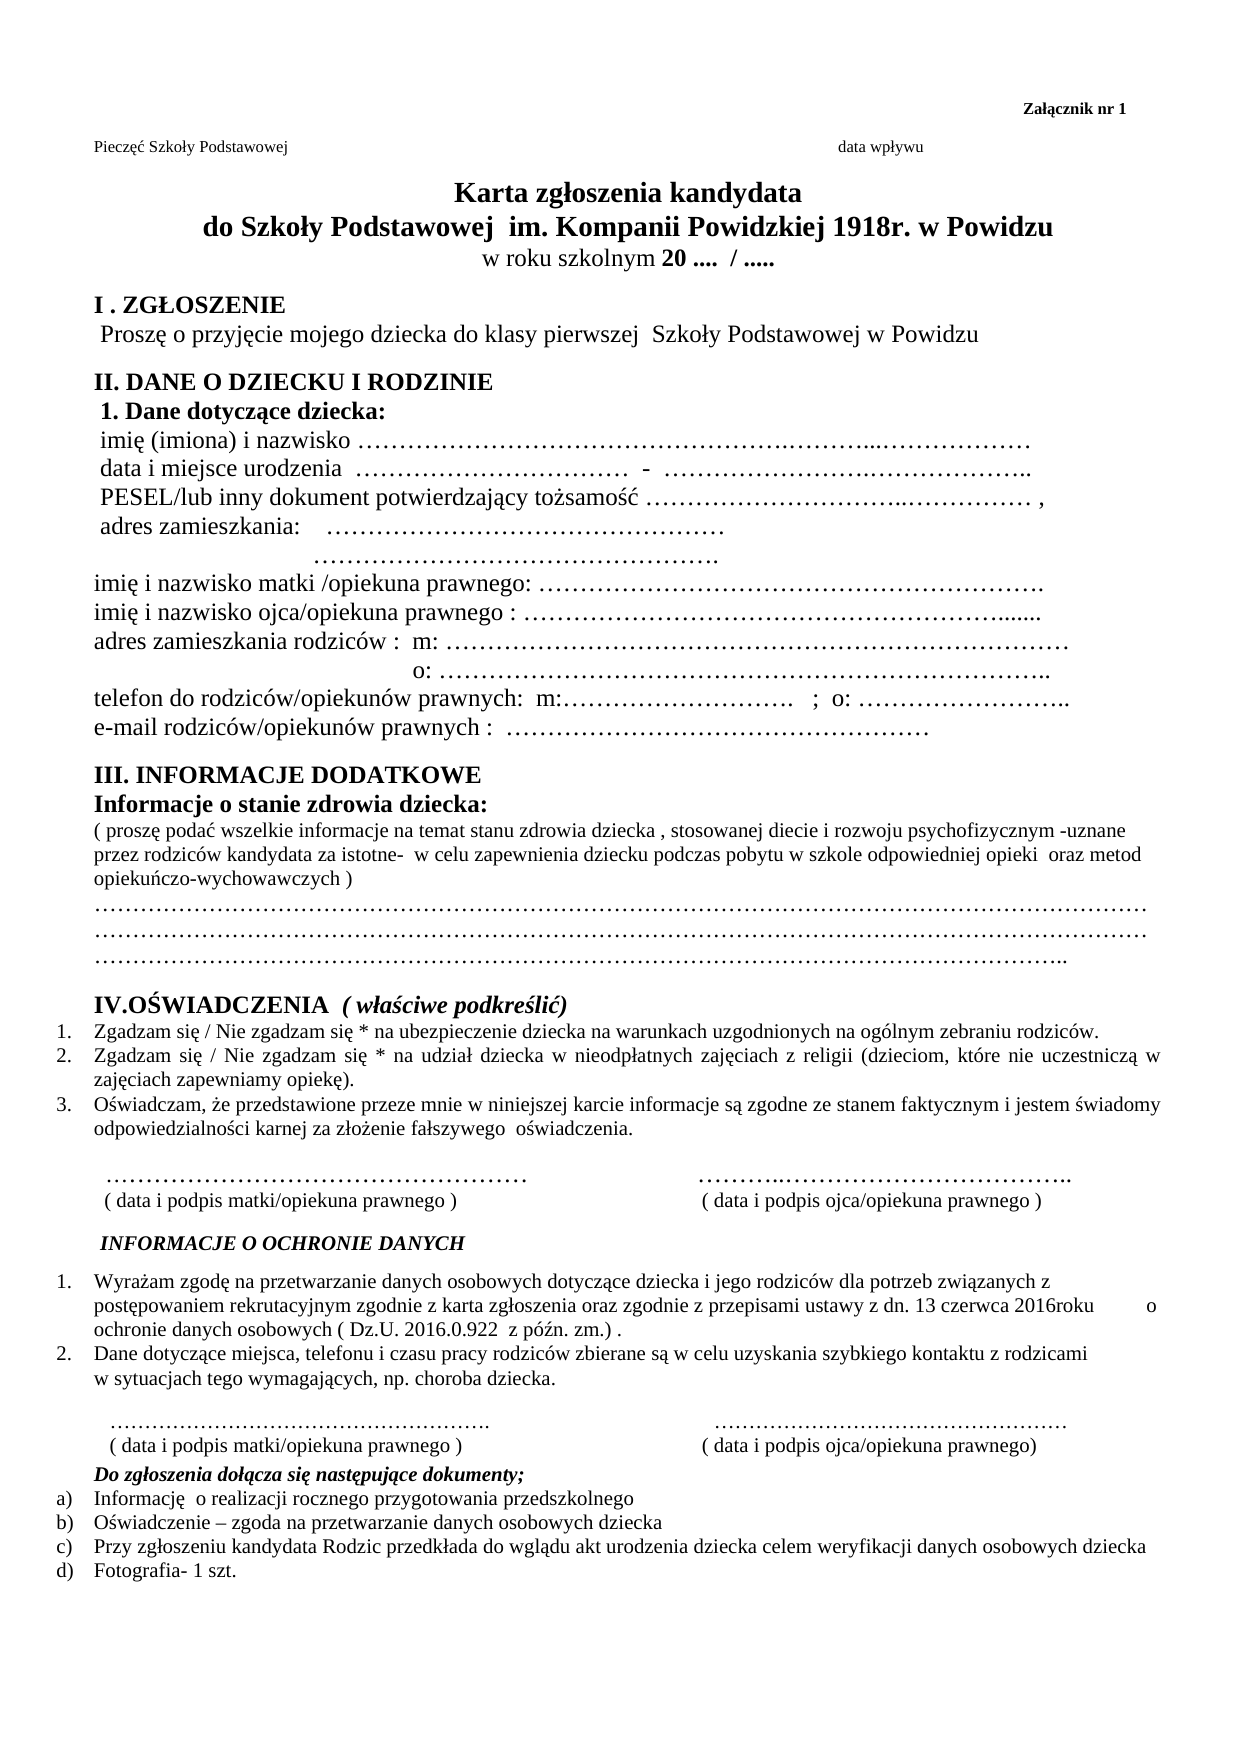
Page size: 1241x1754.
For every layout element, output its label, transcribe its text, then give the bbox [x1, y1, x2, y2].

text PESEL/lub inny dokument potwierdzający tożsamość …………………………..…………… , [94, 482, 1162, 511]
text IV.OŚWIADCZENIA ( właściwe podkreślić) [94, 991, 1162, 1019]
list Wyrażam zgodę na przetwarzanie danych osobowych dotyczące dziecka i jego rodziców dla potrzeb związanych z postępowaniem rekrutacyjnym zgodnie z karta zgłoszenia oraz zgodnie z przepisami ustawy z dn. 13 czerwca 2016roku o ochronie danych osobowych ( Dz.U. 2016.0.922 z późn. zm.) . [56, 1269, 1162, 1341]
text w roku szkolnym 20 .... / ..... [94, 243, 1162, 271]
text data i miejsce urodzenia …………………………… - …………………….……………….. [94, 453, 1162, 482]
list Do zgłoszenia dołącza się następujące dokumenty; [94, 1462, 1162, 1486]
subtitle II. DANE O DZIECKU I RODZINIE [94, 367, 1162, 396]
text adres zamieszkania rodziców : m: ………………………………………………………………… [94, 626, 1162, 655]
text …………………………………………. [94, 540, 1162, 568]
text o: ……………………………………………………………….. [94, 655, 1162, 683]
list Oświadczenie – zgoda na przetwarzanie danych osobowych dziecka [56, 1510, 1162, 1534]
list Fotografia- 1 szt. [56, 1558, 1162, 1582]
list Zgadzam się / Nie zgadzam się * na udział dziecka w nieodpłatnych zajęciach z religii (dzieciom, które nie uczestniczą w zajęciach zapewniamy opiekę). [56, 1043, 1162, 1091]
text ( data i podpis matki/opiekuna prawnego ) ( data i podpis ojca/opiekuna prawnego ) [94, 1187, 1162, 1212]
text do Szkoły Podstawowej im. Kompanii Powidzkiej 1918r. w Powidzu [94, 209, 1162, 243]
text adres zamieszkania: ………………………………………… [94, 511, 1162, 540]
text w sytuacjach tego wymagających, np. choroba dziecka. [94, 1365, 1162, 1389]
list Zgadzam się / Nie zgadzam się * na ubezpieczenie dziecka na warunkach uzgodnionych na ogólnym zebraniu rodziców. [56, 1019, 1162, 1043]
text INFORMACJE O OCHRONIE DANYCH [94, 1231, 1162, 1255]
subtitle III. INFORMACJE DODATKOWE [94, 760, 1162, 789]
list Przy zgłoszeniu kandydata Rodzic przedkłada do wglądu akt urodzenia dziecka celem weryfikacji danych osobowych dziecka [56, 1534, 1162, 1558]
text Proszę o przyjęcie mojego dziecka do klasy pierwszej Szkoły Podstawowej w Powidzu [94, 319, 1162, 348]
list Dane dotyczące miejsca, telefonu i czasu pracy rodziców zbierane są w celu uzyskania szybkiego kontaktu z rodzicami [56, 1341, 1162, 1365]
text Karta zgłoszenia kandydata [94, 176, 1162, 209]
subtitle Informacje o stanie zdrowia dziecka: [94, 789, 1162, 818]
text I . ZGŁOSZENIE [94, 291, 1162, 319]
text …………………………………………… ………..…………………………….. [94, 1159, 1162, 1187]
list Informację o realizacji rocznego przygotowania przedszkolnego [56, 1486, 1162, 1510]
text 1. Dane dotyczące dziecka: [94, 396, 1162, 425]
text …………………………………………………………………………………………………………………………………………………………………………………………………………………………………………………………………………………………………………………………………………………………………….. [94, 890, 1162, 969]
text e-mail rodziców/opiekunów prawnych : …………………………………………… [94, 712, 1162, 741]
text Pieczęć Szkoły Podstawowej data wpływu [94, 137, 1162, 156]
text ………………………………………………. …………………………………………… [94, 1409, 1162, 1433]
list Oświadczam, że przedstawione przeze mnie w niniejszej karcie informacje są zgodne ze stanem faktycznym i jestem świadomy odpowiedzialności karnej za złożenie fałszywego oświadczenia. [56, 1091, 1162, 1139]
text Załącznik nr 1 [94, 99, 1162, 118]
text ( proszę podać wszelkie informacje na temat stanu zdrowia dziecka , stosowanej diecie i rozwoju psychofizycznym -uznane przez rodziców kandydata za istotne- w celu zapewnienia dziecku podczas pobytu w szkole odpowiedniej opieki oraz metod opiekuńczo-wychowawczych ) [94, 818, 1162, 890]
text ( data i podpis matki/opiekuna prawnego ) ( data i podpis ojca/opiekuna prawnego) [94, 1433, 1162, 1457]
text telefon do rodziców/opiekunów prawnych: m:………………………. ; o: …………………….. [94, 683, 1162, 712]
text imię i nazwisko ojca/opiekuna prawnego : …………………………………………………....... [94, 597, 1162, 626]
text imię i nazwisko matki /opiekuna prawnego: ……………………………………………………. [94, 568, 1162, 597]
text imię (imiona) i nazwisko …………………………………………….………...……………… [94, 425, 1162, 453]
